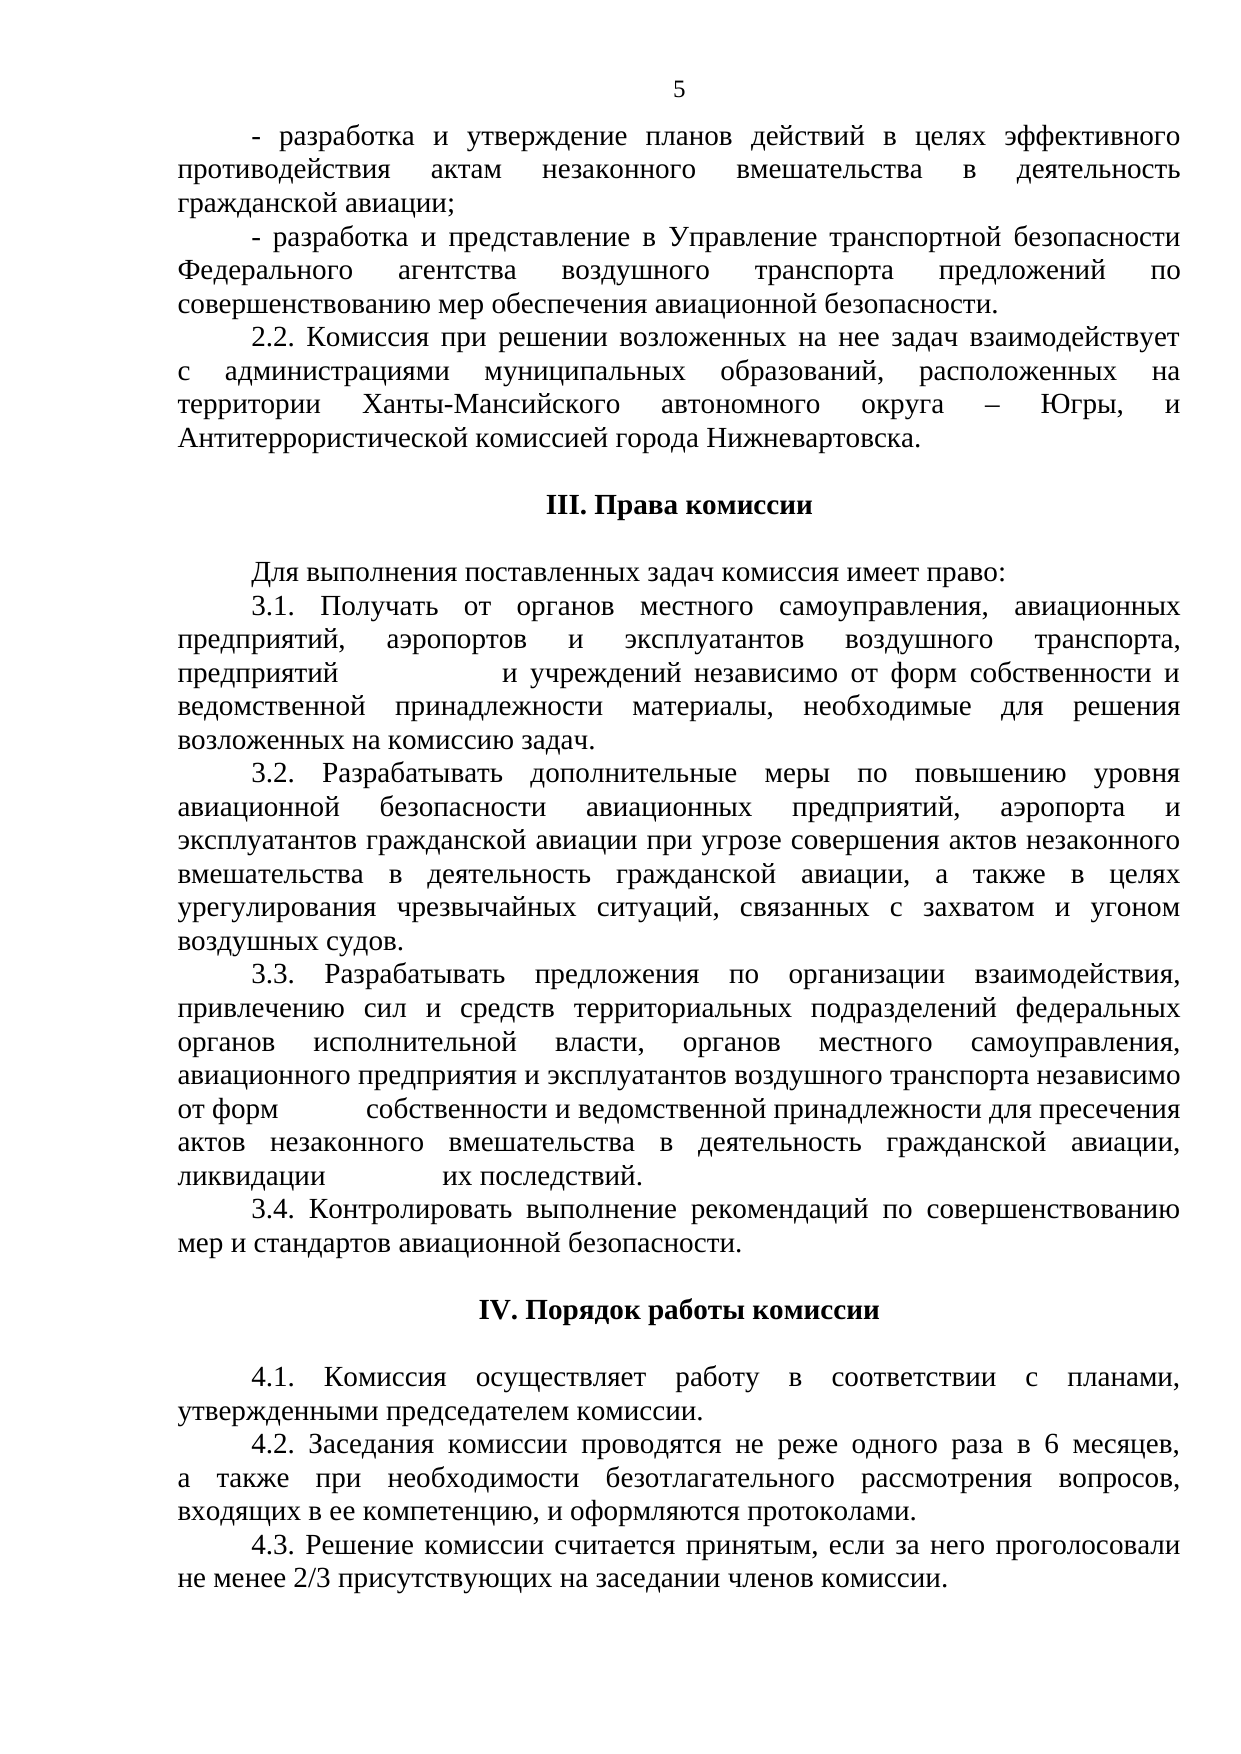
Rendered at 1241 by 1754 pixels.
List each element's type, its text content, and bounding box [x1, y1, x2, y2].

text 4.3. Решение комиссии считается принятым, если за него проголосовали не менее 2/3 присутствующих на заседании членов комиссии. [177, 1527, 1181, 1594]
text 3.3. Разрабатывать предложения по организации взаимодействия, привлечению сил и средств территориальных подразделений федеральных органов исполнительной власти, органов местного самоуправления, авиационного предприятия и эксплуатантов воздушного транспорта независимо от форм собственности и ведомственной принадлежности для пресечения актов незаконного вмешательства в деятельность гражданской авиации, ликвидации их последствий. [177, 957, 1181, 1191]
text III. Права комиссии [177, 487, 1181, 521]
text 3.2. Разрабатывать дополнительные меры по повышению уровня авиационной безопасности авиационных предприятий, аэропорта и эксплуатантов гражданской авиации при угрозе совершения актов незаконного вмешательства в деятельность гражданской авиации, а также в целях урегулирования чрезвычайных ситуаций, связанных с захватом и угоном воздушных судов. [177, 755, 1181, 957]
text Для выполнения поставленных задач комиссия имеет право: [177, 554, 1181, 588]
text IV. Порядок работы комиссии [177, 1292, 1181, 1326]
text 3.4. Контролировать выполнение рекомендаций по совершенствованию мер и стандартов авиационной безопасности. [177, 1191, 1181, 1258]
text 4.1. Комиссия осуществляет работу в соответствии с планами, утвержденными председателем комиссии. [177, 1359, 1181, 1426]
text - разработка и утверждение планов действий в целях эффективного противодействия актам незаконного вмешательства в деятельность гражданской авиации; [177, 118, 1181, 219]
text 2.2. Комиссия при решении возложенных на нее задач взаимодействует с администрациями муниципальных образований, расположенных на территории Ханты-Мансийского автономного округа – Югры, и Антитеррористической комиссией города Нижневартовска. [177, 319, 1181, 453]
text - разработка и представление в Управление транспортной безопасности Федерального агентства воздушного транспорта предложений по совершенствованию мер обеспечения авиационной безопасности. [177, 219, 1181, 319]
text 3.1. Получать от органов местного самоуправления, авиационных предприятий, аэропортов и эксплуатантов воздушного транспорта, предприятий и учреждений независимо от форм собственности и ведомственной принадлежности материалы, необходимые для решения возложенных на комиссию задач. [177, 588, 1181, 755]
text 4.2. Заседания комиссии проводятся не реже одного раза в 6 месяцев, а также при необходимости безотлагательного рассмотрения вопросов, входящих в ее компетенцию, и оформляются протоколами. [177, 1426, 1181, 1527]
